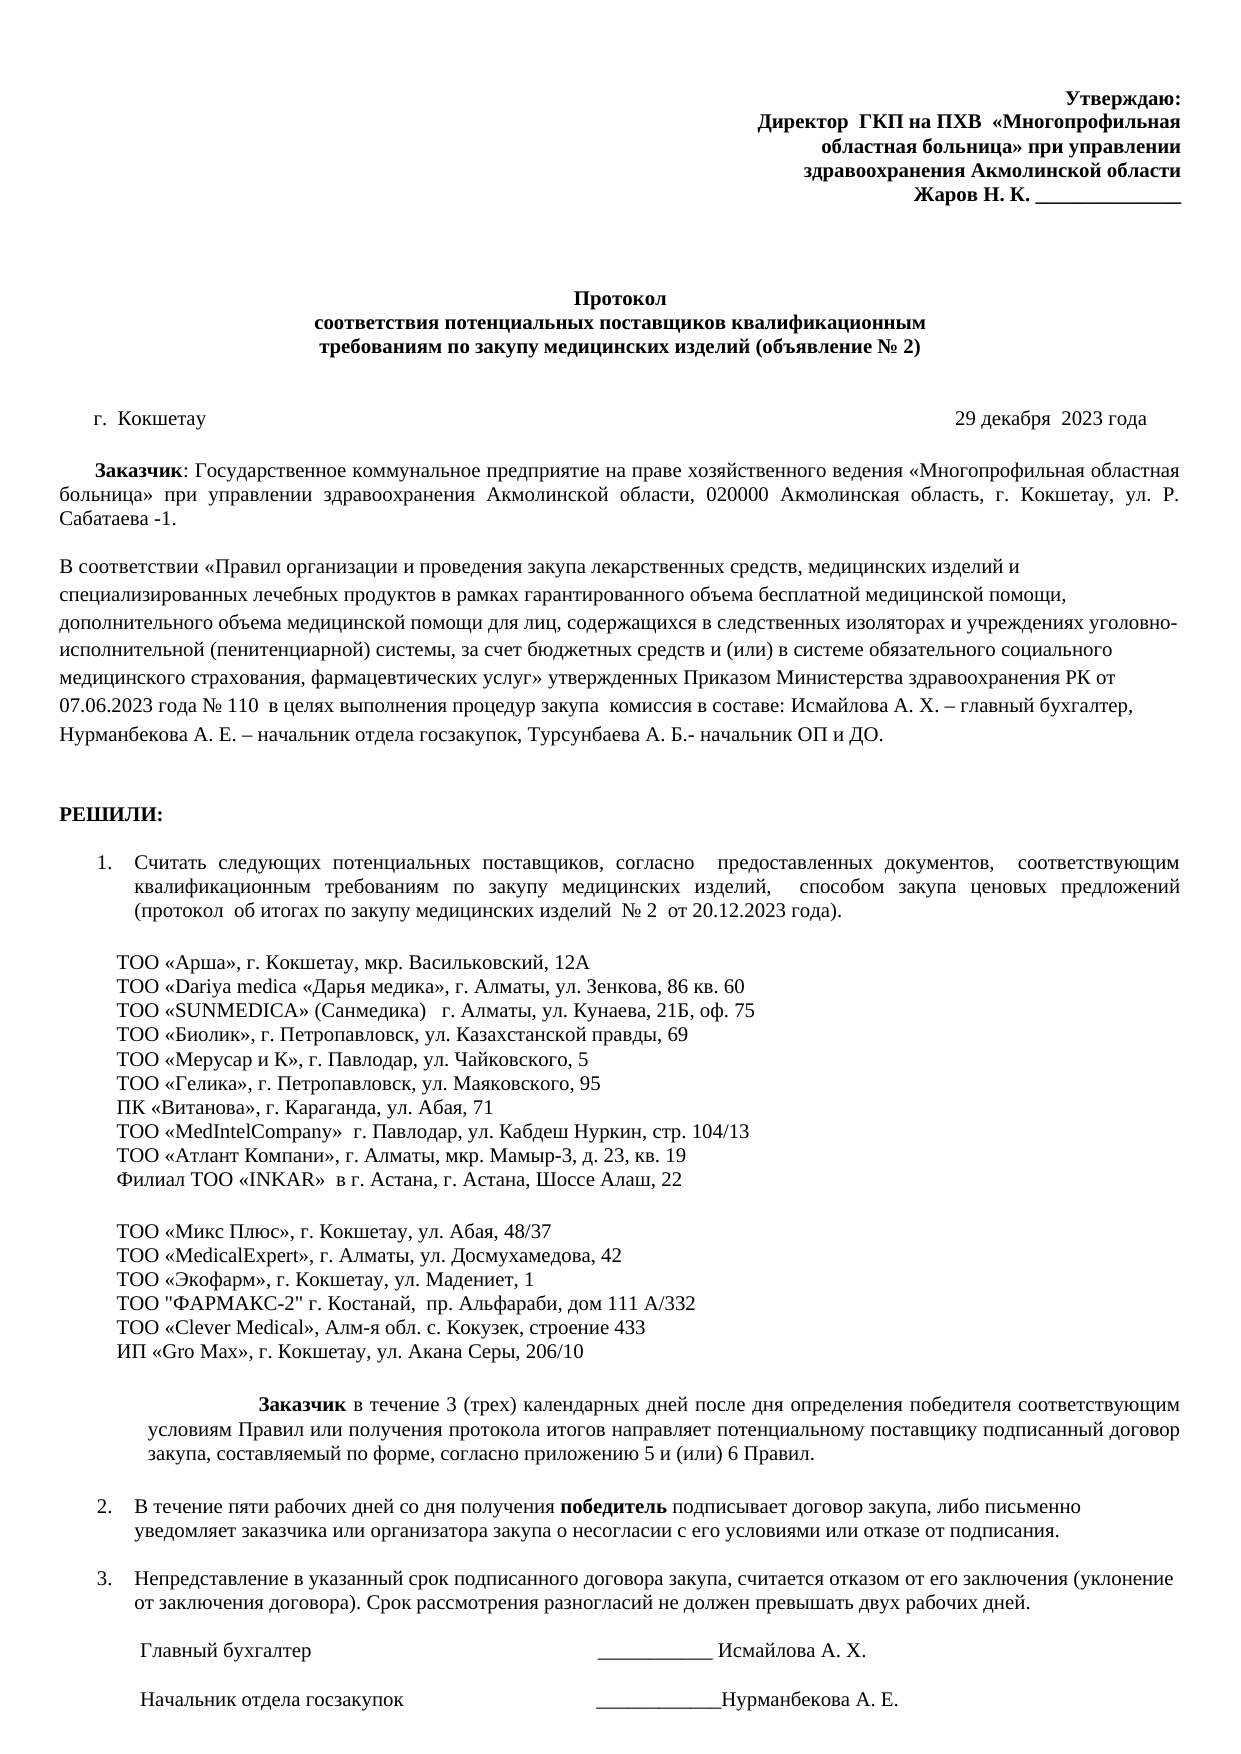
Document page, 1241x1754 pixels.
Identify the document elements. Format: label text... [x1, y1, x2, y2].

text ТОО «Экофарм», г. Кокшетау, ул. Мадениет, 1 [59, 1267, 1181, 1291]
text здравоохранения Акмолинской области [59, 158, 1181, 182]
text ТОО «MedicalExpert», г. Алматы, ул. Досмухамедова, 42 [59, 1243, 1181, 1267]
text ТОО «Микс Плюс», г. Кокшетау, ул. Абая, 48/37 [59, 1219, 1181, 1243]
text ПК «Витанова», г. Караганда, ул. Абая, 71 [59, 1094, 1181, 1119]
text ТОО «Биолик», г. Петропавловск, ул. Казахстанской правды, 69 [59, 1022, 1181, 1046]
text ТОО «Атлант Компани», г. Алматы, мкр. Мамыр-3, д. 23, кв. 19 [59, 1143, 1181, 1167]
text ИП «Gro Max», г. Кокшетау, ул. Акана Серы, 206/10 [59, 1339, 1181, 1363]
text ТОО «SUNMEDICA» (Санмедика) г. Алматы, ул. Кунаева, 21Б, оф. 75 [59, 998, 1181, 1022]
list Считать следующих потенциальных поставщиков, согласно предоставленных документов, соответствующим квалификационным требованиям по закупу медицинских изделий, способом закупа ценовых предложений (протокол об итогах по закупу медицинских изделий № 2 от 20.12.2023 года). [97, 850, 1181, 922]
text областная больница» при управлении [59, 133, 1181, 158]
list Непредставление в указанный срок подписанного договора закупа, считается отказом от его заключения (уклонение от заключения договора). Срок рассмотрения разногласий не должен превышать двух рабочих дней. [97, 1566, 1181, 1614]
text ТОО «Clever Medical», Алм-я обл. с. Кокузек, строение 433 [59, 1315, 1181, 1339]
text ТОО «Dariya medica «Дарья медика», г. Алматы, ул. Зенкова, 86 кв. 60 [59, 974, 1181, 998]
text Главный бухгалтер ___________ Исмайлова А. Х. [103, 1638, 1181, 1662]
text Директор ГКП на ПХВ «Многопрофильная [59, 109, 1181, 133]
text требованиям по закупу медицинских изделий (объявление № 2) [59, 334, 1181, 358]
text РЕШИЛИ: [59, 802, 1181, 826]
text ТОО «Гелика», г. Петропавловск, ул. Маяковского, 95 [59, 1071, 1181, 1094]
text ТОО «Мерусар и К», г. Павлодар, ул. Чайковского, 5 [59, 1046, 1181, 1071]
text В соответствии «Правил организации и проведения закупа лекарственных средств, медицинских изделий и специализированных лечебных продуктов в рамках гарантированного объема бесплатной медицинской помощи, дополнительного объема медицинской помощи для лиц, содержащихся в следственных изоляторах и учреждениях уголовно-исполнительной (пенитенциарной) системы, за счет бюджетных средств и (или) в системе обязательного социального медицинского страхования, фармацевтических услуг» утвержденных Приказом Министерства здравоохранения РК от 07.06.2023 года № 110 в целях выполнения процедур закупа комиссия в составе: Исмайлова А. Х. – главный бухгалтер, Нурманбекова А. Е. – начальник отдела госзакупок, Турсунбаева А. Б.- начальник ОП и ДО. [59, 554, 1181, 746]
text ТОО «MedIntelCompany» г. Павлодар, ул. Кабдеш Нуркин, стр. 104/13 [59, 1119, 1181, 1143]
text соответствия потенциальных поставщиков квалификационным [59, 310, 1181, 334]
text Утверждаю: [59, 85, 1181, 109]
text Протокол [59, 286, 1181, 310]
text ТОО "ФАРМАКС-2" г. Костанай, пр. Альфараби, дом 111 А/332 [59, 1291, 1181, 1315]
text Заказчик в течение 3 (трех) календарных дней после дня определения победителя соответствующим условиям Правил или получения протокола итогов направляет потенциальному поставщику подписанный договор закупа, составляемый по форме, согласно приложению 5 и (или) 6 Правил. [148, 1392, 1181, 1464]
list В течение пяти рабочих дней со дня получения победитель подписывает договор закупа, либо письменно уведомляет заказчика или организатора закупа о несогласии с его условиями или отказе от подписания. [97, 1494, 1181, 1542]
text г. Кокшетау 29 декабря 2023 года [59, 406, 1181, 430]
text ТОО «Арша», г. Кокшетау, мкр. Васильковский, 12А [59, 950, 1181, 974]
text Заказчик: Государственное коммунальное предприятие на праве хозяйственного ведения «Многопрофильная областная больница» при управлении здравоохранения Акмолинской области, 020000 Акмолинская область, г. Кокшетау, ул. Р. Сабатаева -1. [59, 458, 1181, 530]
text Жаров Н. К. ______________ [59, 182, 1181, 206]
text Филиал ТОО «INKAR» в г. Астана, г. Астана, Шоссе Алаш, 22 [59, 1167, 1181, 1219]
text Начальник отдела госзакупок ____________Нурманбекова А. Е. [103, 1687, 1181, 1711]
